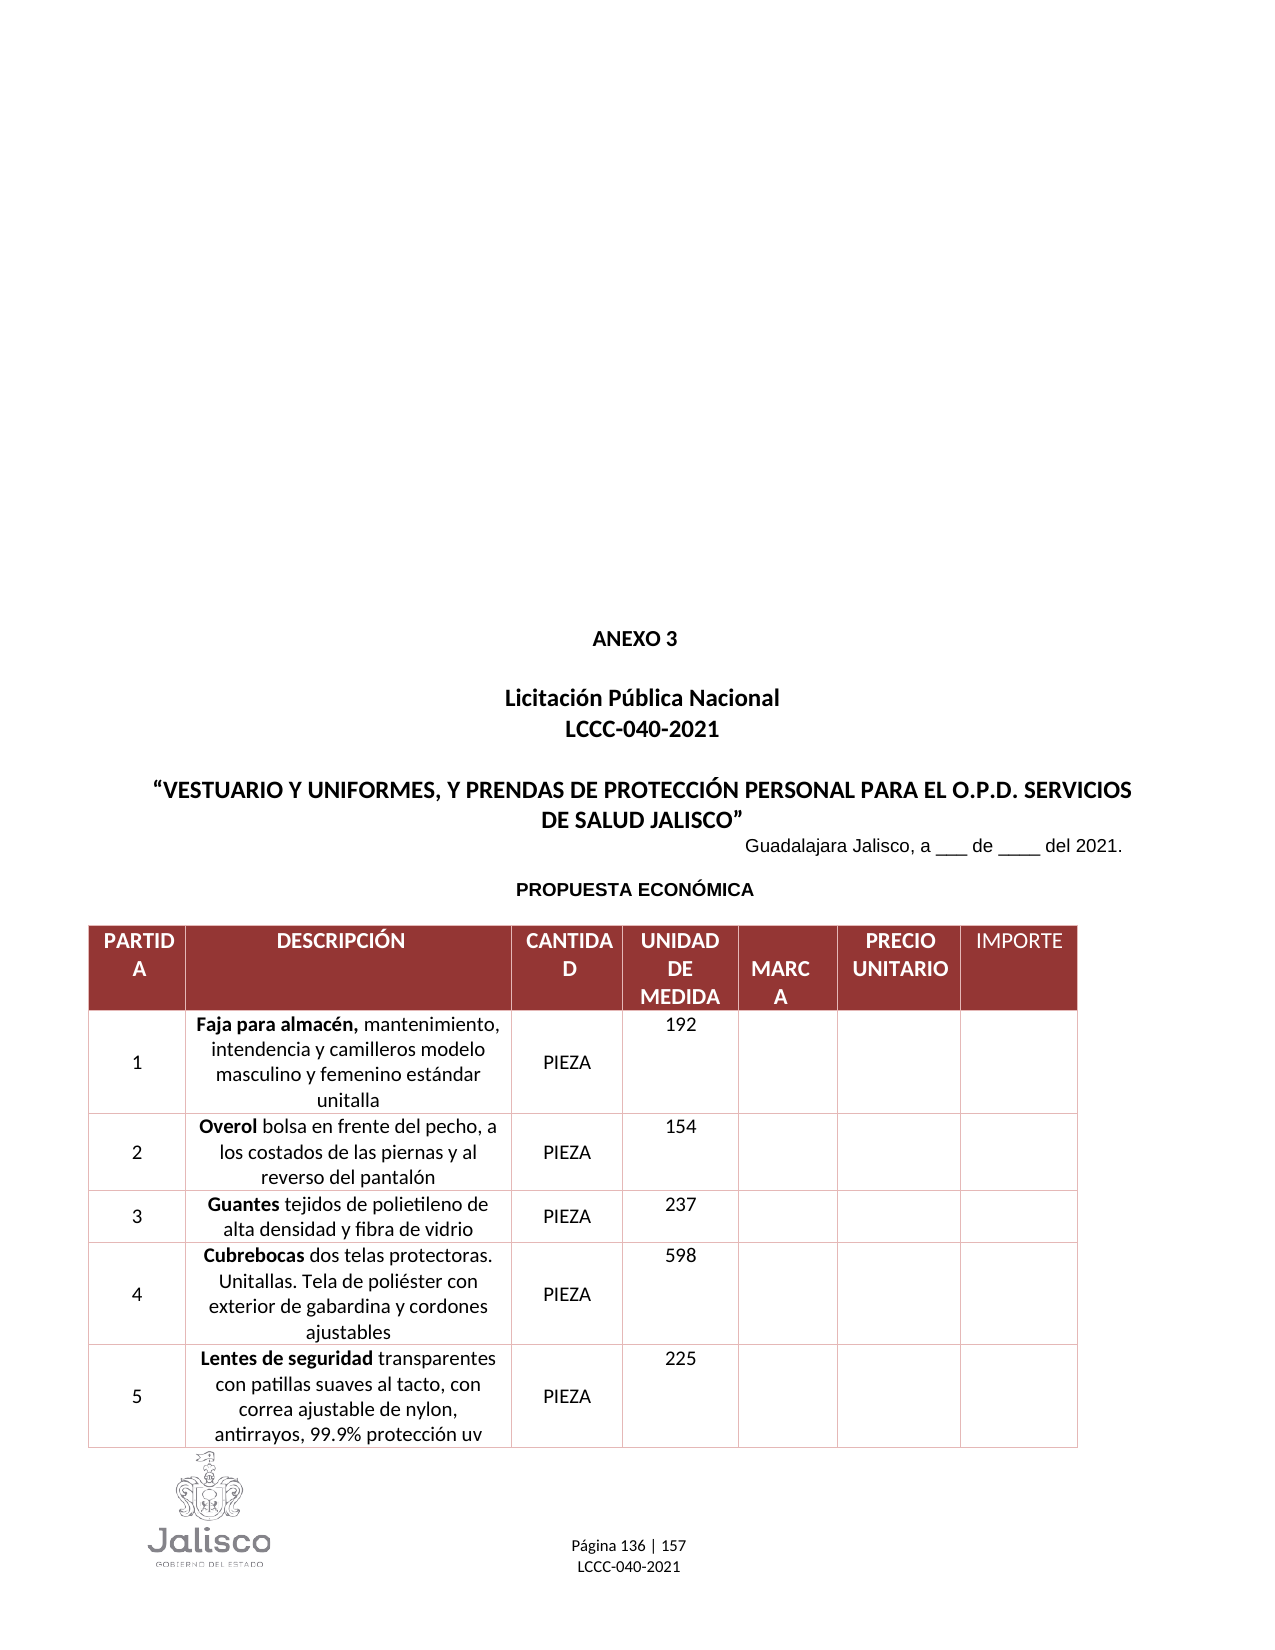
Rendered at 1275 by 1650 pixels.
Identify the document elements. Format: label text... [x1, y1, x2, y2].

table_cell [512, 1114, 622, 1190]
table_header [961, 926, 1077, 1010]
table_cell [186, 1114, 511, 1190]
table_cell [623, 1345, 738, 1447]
text ANEXO 3 [148, 624, 1122, 652]
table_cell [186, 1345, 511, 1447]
text Licitación Pública Nacional [148, 683, 1137, 713]
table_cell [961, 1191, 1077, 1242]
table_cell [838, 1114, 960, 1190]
picture [147, 1451, 271, 1567]
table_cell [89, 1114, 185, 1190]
text LCCC-040-2021 [148, 713, 1137, 744]
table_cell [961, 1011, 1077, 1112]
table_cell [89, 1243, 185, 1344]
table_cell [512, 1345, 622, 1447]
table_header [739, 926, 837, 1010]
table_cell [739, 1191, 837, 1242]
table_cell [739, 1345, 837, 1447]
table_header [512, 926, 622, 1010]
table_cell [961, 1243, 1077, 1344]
text Guadalajara Jalisco, a ___ de ____ del 2021. [148, 835, 1122, 857]
text “VESTUARIO Y UNIFORMES, Y PRENDAS DE PROTECCIÓN PERSONAL PARA EL O.P.D. SERVICIOS DE SALUD JALISCO” [148, 774, 1137, 835]
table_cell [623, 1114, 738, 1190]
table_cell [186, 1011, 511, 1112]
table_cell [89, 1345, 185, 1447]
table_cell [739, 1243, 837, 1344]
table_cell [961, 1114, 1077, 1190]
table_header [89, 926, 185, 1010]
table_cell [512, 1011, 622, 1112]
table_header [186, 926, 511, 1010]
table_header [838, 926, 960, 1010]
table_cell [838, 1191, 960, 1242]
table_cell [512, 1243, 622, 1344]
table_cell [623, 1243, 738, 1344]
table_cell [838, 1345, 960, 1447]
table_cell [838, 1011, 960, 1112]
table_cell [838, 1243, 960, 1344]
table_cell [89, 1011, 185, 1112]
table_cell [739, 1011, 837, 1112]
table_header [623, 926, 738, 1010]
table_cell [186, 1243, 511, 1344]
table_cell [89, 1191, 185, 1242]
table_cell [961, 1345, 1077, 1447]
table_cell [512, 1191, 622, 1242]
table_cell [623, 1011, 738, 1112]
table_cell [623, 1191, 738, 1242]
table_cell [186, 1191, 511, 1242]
text PROPUESTA ECONÓMICA [148, 878, 1122, 900]
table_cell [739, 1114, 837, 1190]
